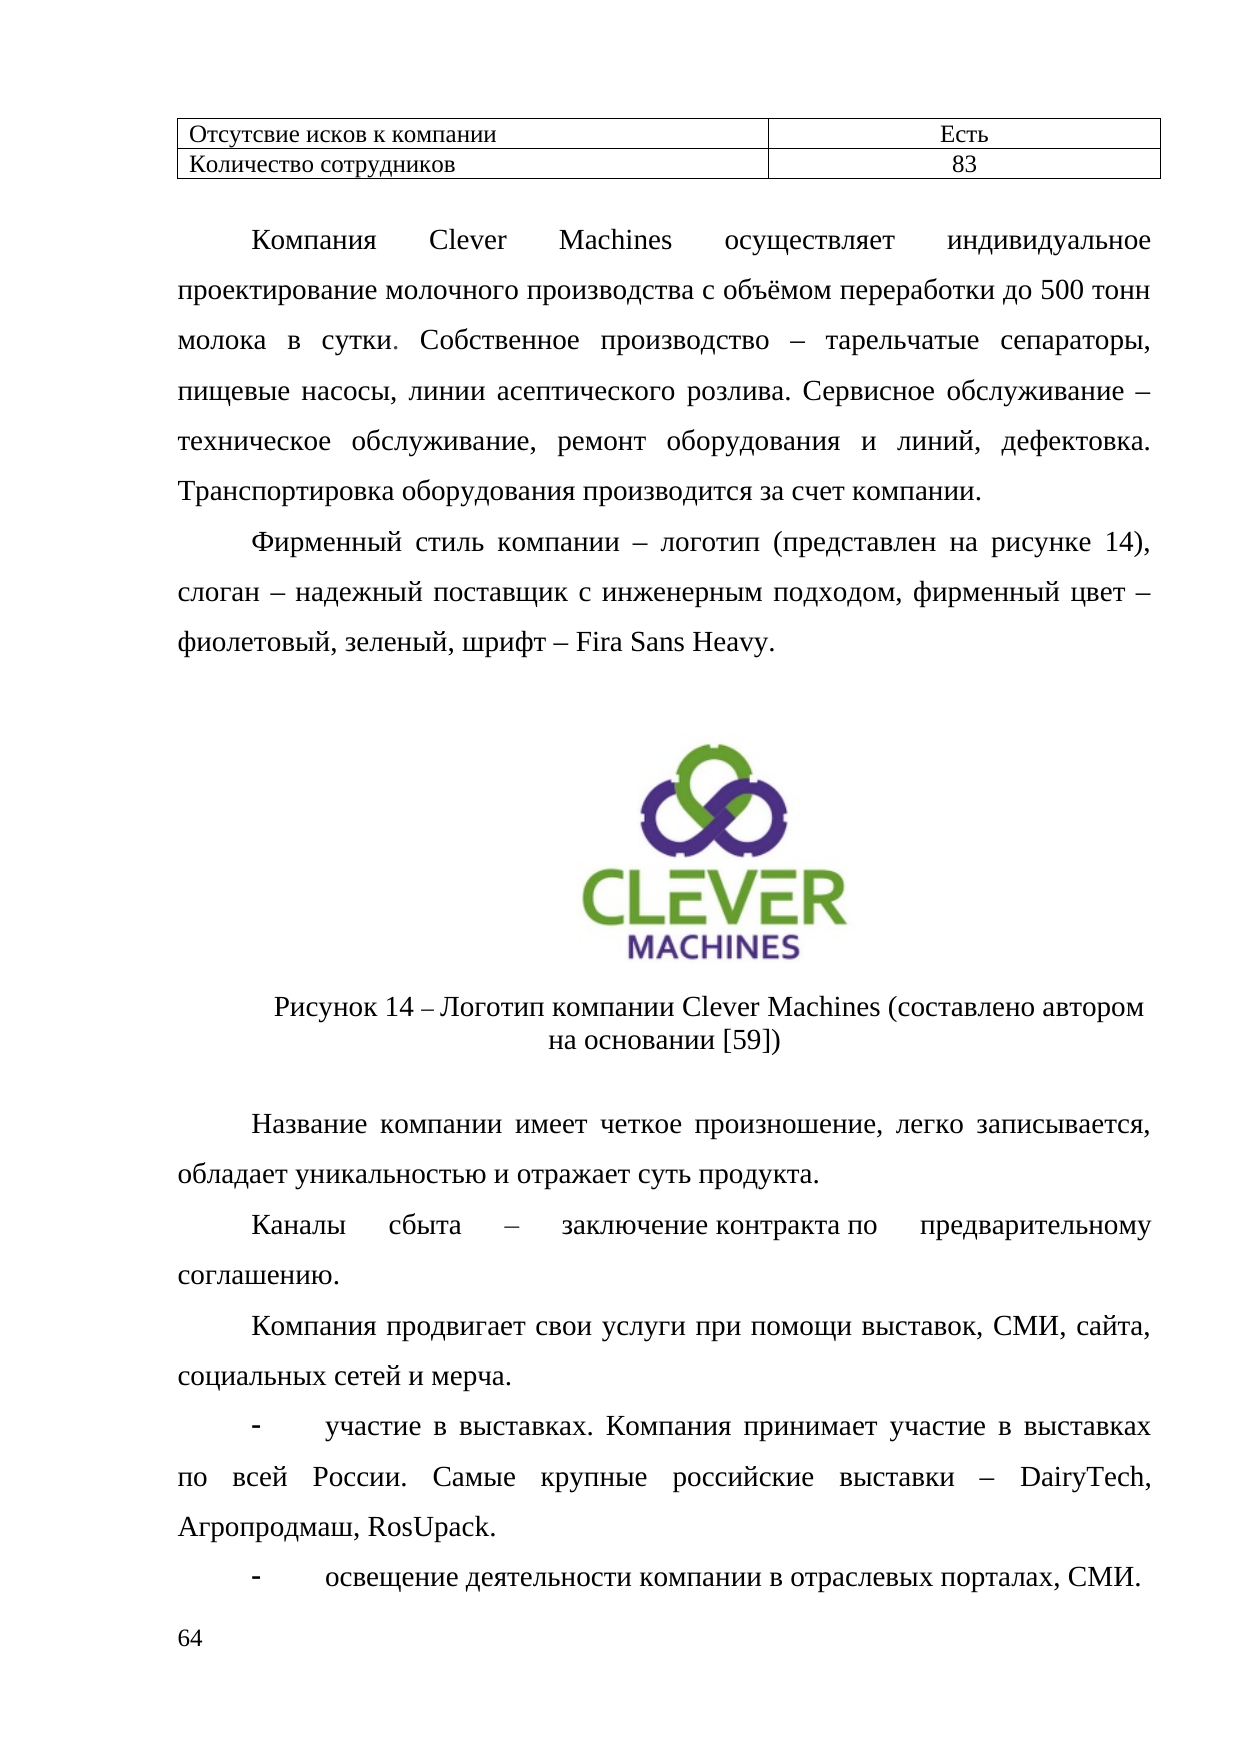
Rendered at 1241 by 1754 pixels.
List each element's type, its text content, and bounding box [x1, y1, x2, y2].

text Название компании имеет четкое произношение, легко записывается, обладает уникальностью и отражает суть продукта. [177, 1106, 1152, 1190]
table_cell Количество сотрудников [178, 149, 768, 178]
list Компания Clever Machines осуществляет индивидуальное проектирование молочного производства с объёмом переработки до 500 тонн молока в сутки. Собственное производство – тарельчатые сепараторы, пищевые насосы, линии асептического розлива. Сервисное обслуживание – техническое обслуживание, ремонт оборудования и линий, дефектовка. Транспортировка оборудования производится за счет компании. [177, 222, 1152, 507]
table_cell 83 [769, 149, 1160, 178]
list освещение деятельности компании в отраслевых порталах, СМИ. [177, 1559, 1152, 1593]
text Фирменный стиль компании – логотип (представлен на рисунке 14), слоган – надежный поставщик с инженерным подходом, фирменный цвет – фиолетовый, зеленый, шрифт – Fira Sans Heavy. [177, 524, 1152, 658]
picture [507, 725, 910, 975]
text Каналы сбыта – заключение контракта по предварительному соглашению. [177, 1207, 1152, 1291]
list участие в выставках. Компания принимает участие в выставках по всей России. Самые крупные российские выставки – DairyTech, Агропродмаш, RosUpack. [177, 1408, 1152, 1542]
text Рисунок 14 – Логотип компании Clever Machines (составлено автором на основании [59]) [177, 989, 1152, 1056]
text Компания продвигает свои услуги при помощи выставок, СМИ, сайта, социальных сетей и мерча. [177, 1308, 1152, 1391]
table_cell Есть [769, 119, 1160, 148]
table_cell Отсутсвие исков к компании [178, 119, 768, 148]
